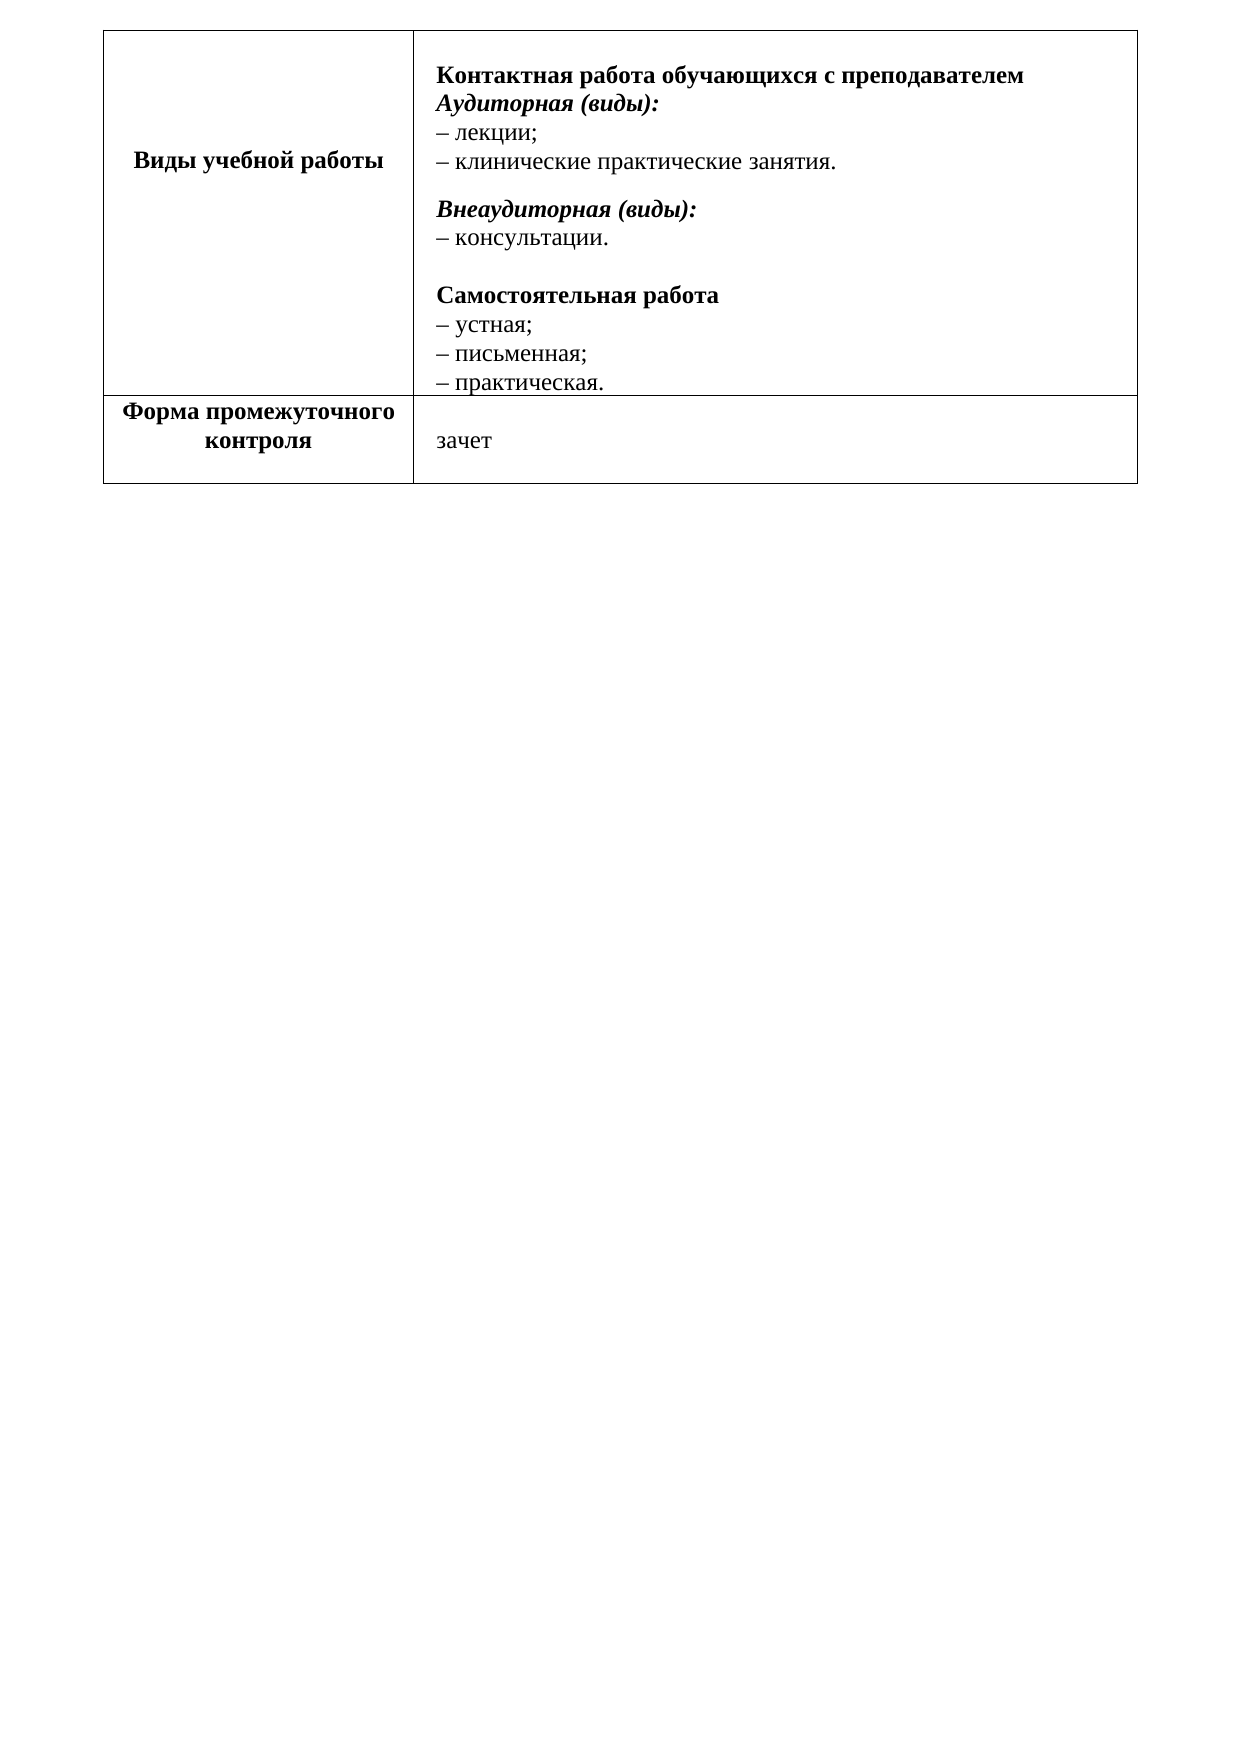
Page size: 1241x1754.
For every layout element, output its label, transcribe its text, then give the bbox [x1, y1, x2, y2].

table_cell зачет [414, 396, 1137, 483]
table_cell Форма промежуточного контроля [104, 396, 413, 483]
table_cell Контактная работа обучающихся с преподавателем Аудиторная (виды): лекции; клинические практические занятия. Внеаудиторная (виды): консультации. Самостоятельная работа устная; письменная; практическая. [414, 31, 1137, 395]
table_cell Виды учебной работы [104, 31, 413, 395]
